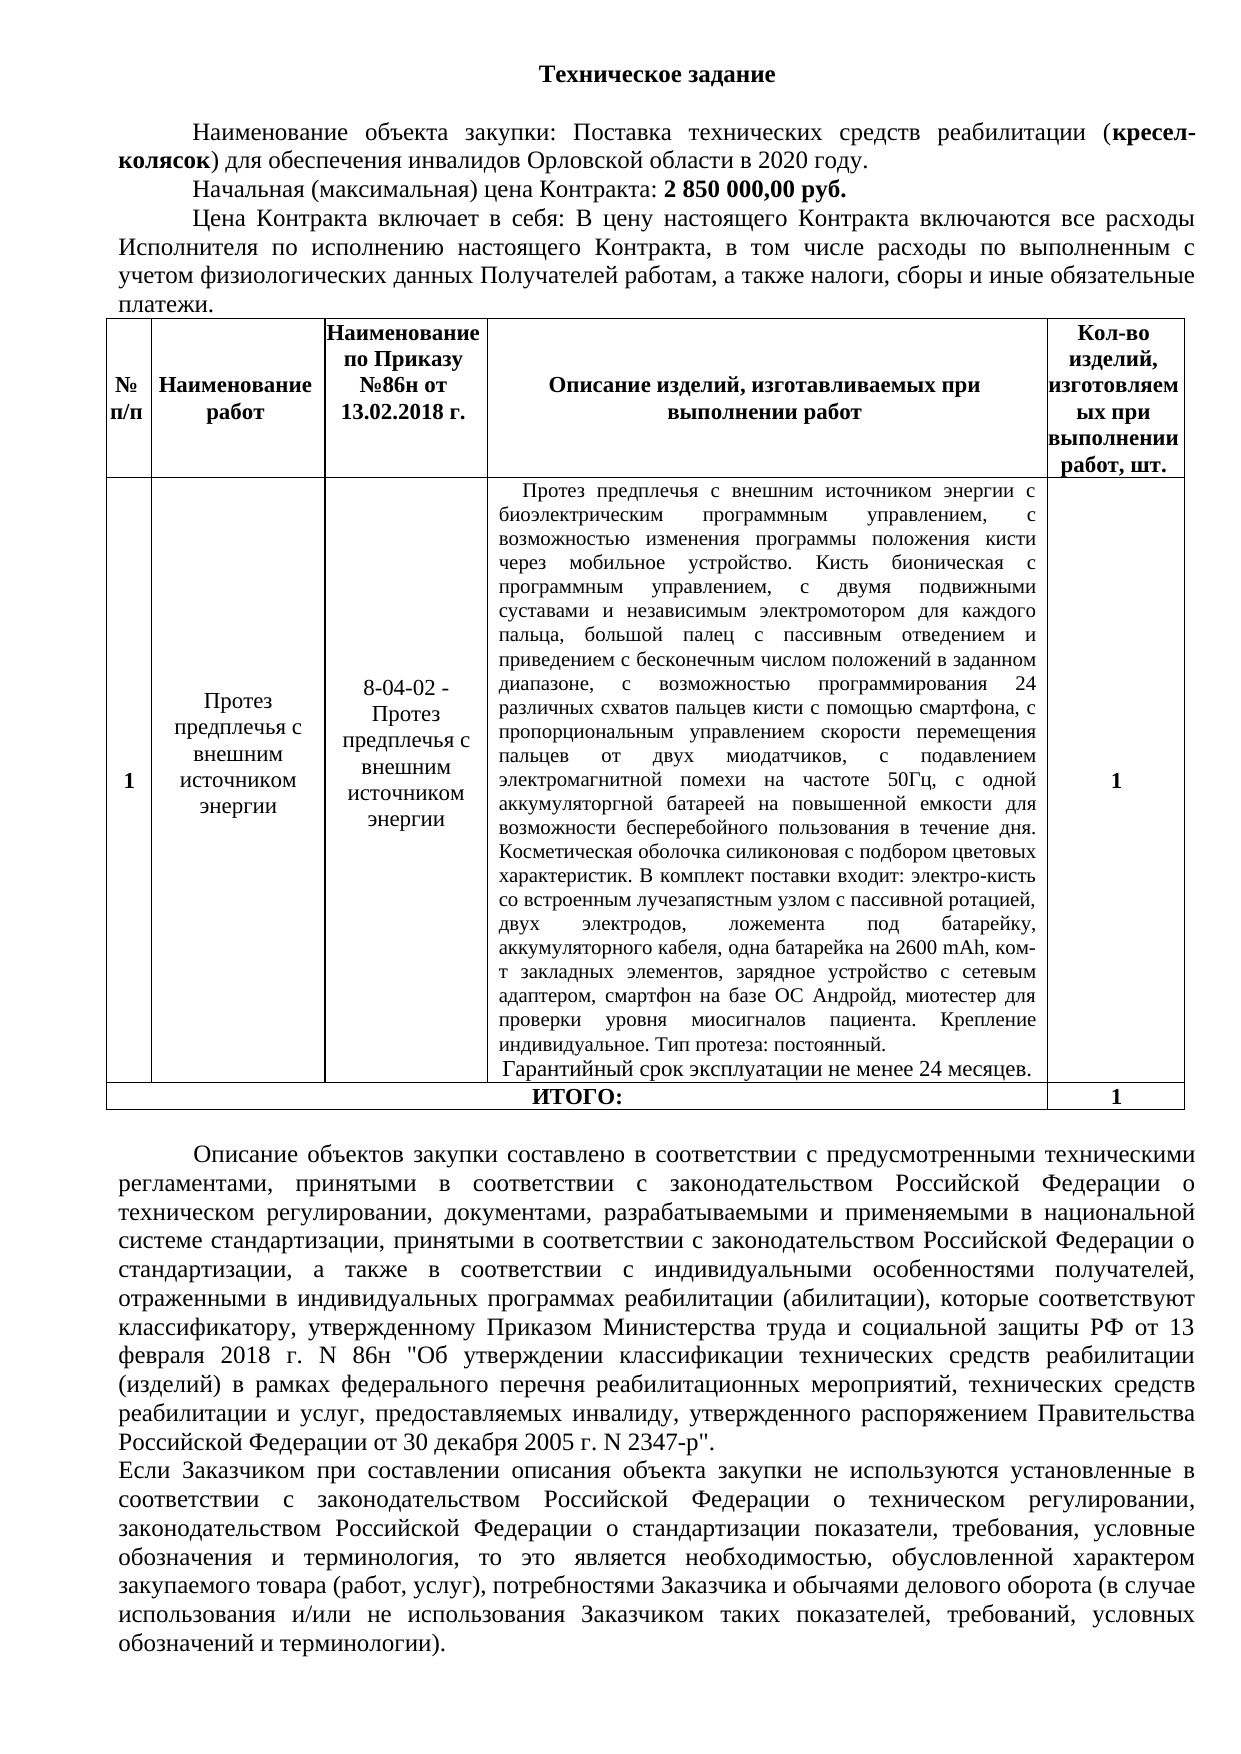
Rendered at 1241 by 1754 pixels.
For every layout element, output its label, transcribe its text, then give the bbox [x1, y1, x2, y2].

table_header Наименование по Приказу №86н от 13.02.2018 г. [326, 319, 487, 477]
text Если Заказчиком при составлении описания объекта закупки не используются установленные в соответствии с законодательством Российской Федерации о техническом регулировании, законодательством Российской Федерации о стандартизации показатели, требования, условные обозначения и терминология, то это является необходимостью, обусловленной характером закупаемого товара (работ, услуг), потребностями Заказчика и обычаями делового оборота (в случае использования и/или не использования Заказчиком таких показателей, требований, условных обозначений и терминологии). [118, 1455, 1196, 1657]
table_cell Протез предплечья с внешним источником энергии с биоэлектрическим программным управлением, с возможностью изменения программы положения кисти через мобильное устройство. Кисть бионическая с программным управлением, с двумя подвижными суставами и независимым электромотором для каждого пальца, большой палец с пассивным отведением и приведением с бесконечным числом положений в заданном диапазоне, с возможностью программирования 24 различных схватов пальцев кисти с помощью смартфона, с пропорциональным управлением скорости перемещения пальцев от двух миодатчиков, с подавлением электромагнитной помехи на частоте 50Гц, с одной аккумуляторгной батареей на повышенной емкости для возможности бесперебойного пользования в течение дня. Косметическая оболочка силиконовая с подбором цветовых характеристик. В комплект поставки входит: электро-кисть со встроенным лучезапястным узлом с пассивной ротацией, двух электродов, ложемента под батарейку, аккумуляторного кабеля, одна батарейка на 2600 mAh, ком-т закладных элементов, зарядное устройство с сетевым адаптером, смартфон на базе OC Андройд, миотестер для проверки уровня миосигналов пациента. Крепление индивидуальное. Тип протеза: постоянный. Гарантийный срок эксплуатации не менее 24 месяцев. [488, 478, 1047, 1082]
table_header Кол-во изделий, изготовляемых при выполнении работ, шт. [1048, 319, 1184, 477]
table_cell ИТОГО: [107, 1083, 1047, 1109]
text Наименование объекта закупки: Поставка технических средств реабилитации (кресел-колясок) для обеспечения инвалидов Орловской области в 2020 году. [118, 117, 1196, 174]
text Цена Контракта включает в себя: В цену настоящего Контракта включаются все расходы Исполнителя по исполнению настоящего Контракта, в том числе расходы по выполненным с учетом физиологических данных Получателей работам, а также налоги, сборы и иные обязательные платежи. [118, 203, 1196, 318]
text Начальная (максимальная) цена Контракта: 2 850 000,00 руб. [118, 174, 1196, 203]
table_header Наименование работ [152, 319, 324, 477]
table_cell Протез предплечья с внешним источником энергии [152, 478, 324, 1082]
text Описание объектов закупки составлено в соответствии с предусмотренными техническими регламентами, принятыми в соответствии с законодательством Российской Федерации о техническом регулировании, документами, разрабатываемыми и применяемыми в национальной системе стандартизации, принятыми в соответствии с законодательством Российской Федерации о стандартизации, а также в соответствии с индивидуальными особенностями получателей, отраженными в индивидуальных программах реабилитации (абилитации), которые соответствуют классификатору, утвержденному Приказом Министерства труда и социальной защиты РФ от 13 февраля 2018 г. N 86н "Об утверждении классификации технических средств реабилитации (изделий) в рамках федерального перечня реабилитационных мероприятий, технических средств реабилитации и услуг, предоставляемых инвалиду, утвержденного распоряжением Правительства Российской Федерации от 30 декабря 2005 г. N 2347-р". [118, 1139, 1196, 1455]
table_header № п/п [107, 319, 151, 477]
table_cell 8-04-02 - Протез предплечья с внешним источником энергии [326, 478, 487, 1082]
table_header Описание изделий, изготавливаемых при выполнении работ [488, 319, 1047, 477]
table_cell 1 [1048, 478, 1184, 1082]
text Техническое задание [118, 59, 1196, 88]
table_cell 1 [107, 478, 151, 1082]
table_cell 1 [1048, 1083, 1184, 1109]
